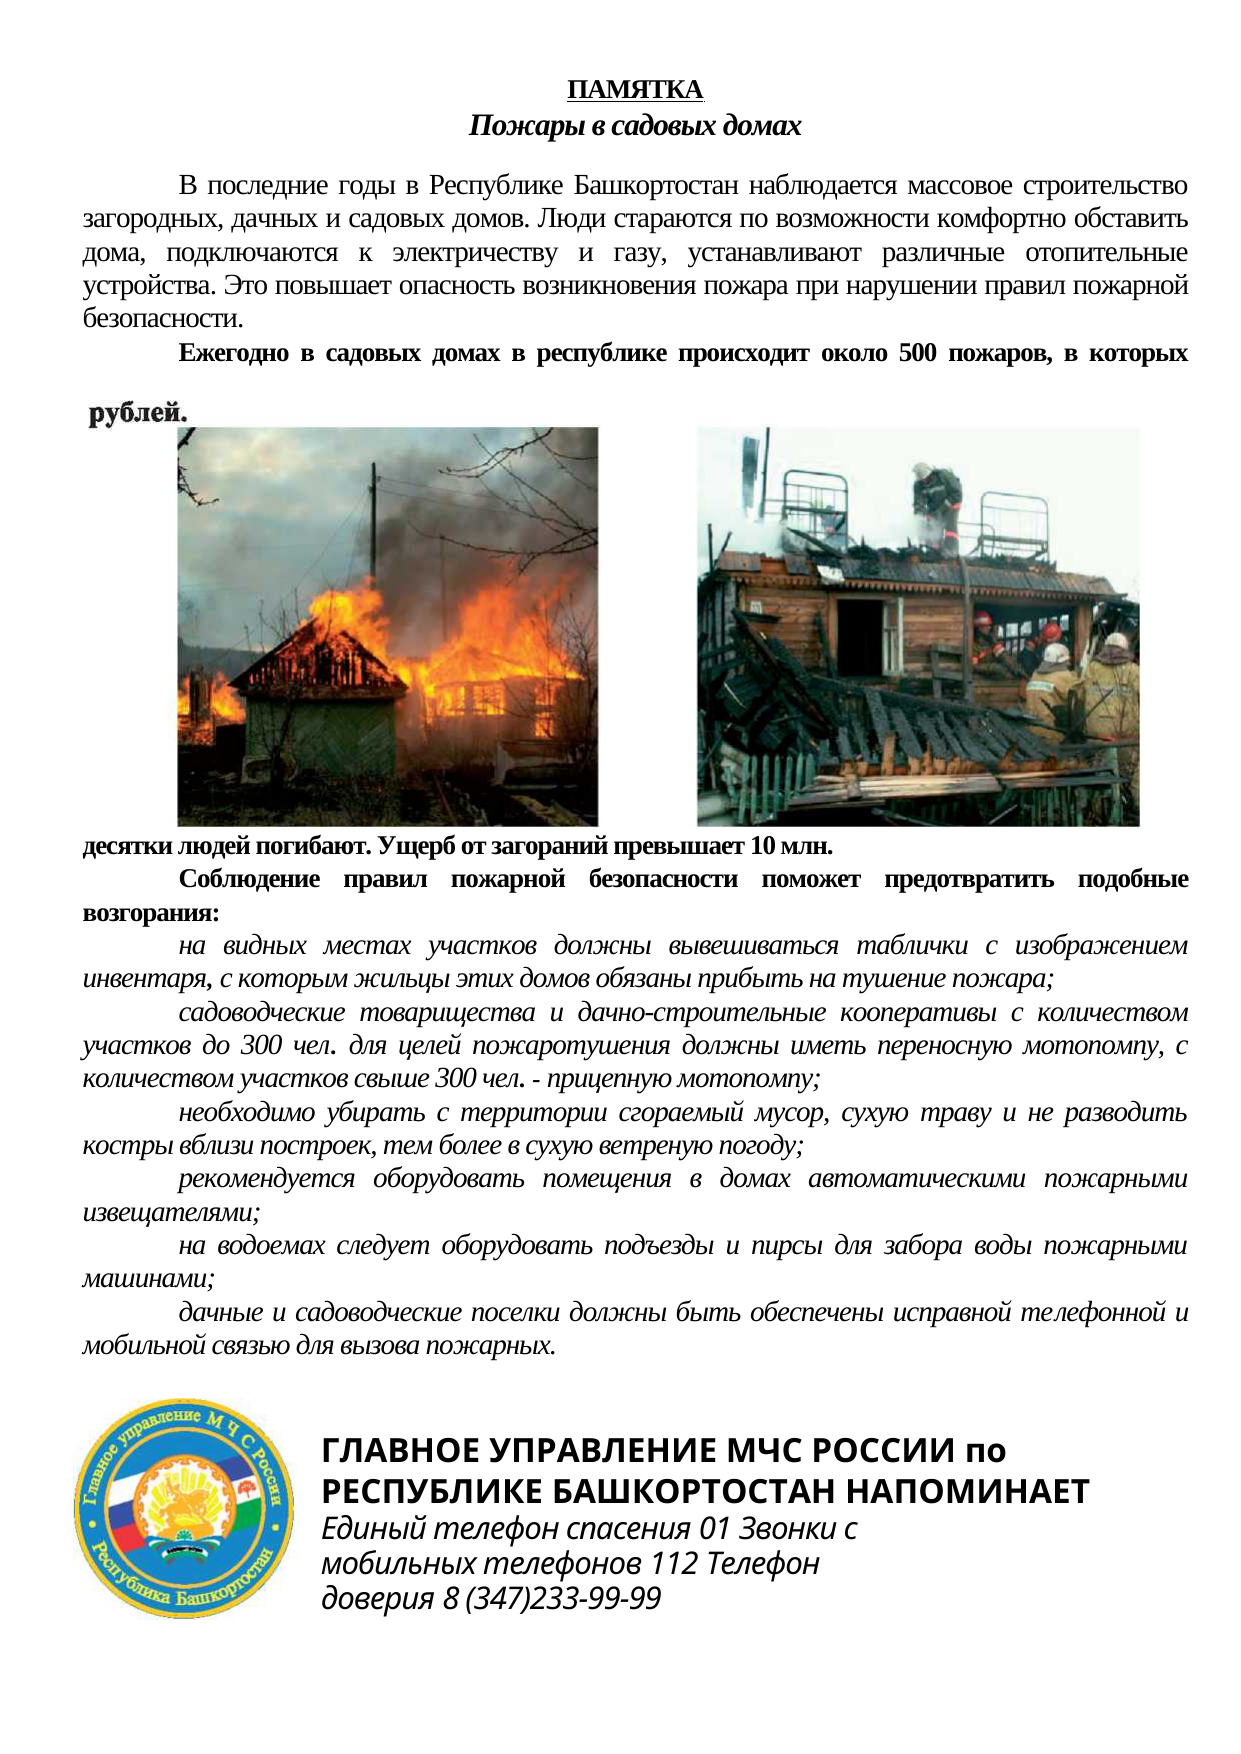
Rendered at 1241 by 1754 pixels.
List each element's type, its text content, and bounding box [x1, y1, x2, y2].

text необходимо убирать с территории сгораемый мусор, сухую траву и не разводить костры вблизи построек, тем более в сухую ветреную погоду; [82, 1094, 1189, 1161]
text на видных местах участков должны вывешиваться таблички с изображением инвентаря, с которым жильцы этих домов обязаны прибыть на тушение пожара; [82, 928, 1189, 994]
text В последние годы в Республике Башкортостан наблюдается массовое строительство загородных, дачных и садовых домов. Люди стараются по возможности комфортно обставить дома, подключаются к электричеству и газу, устанавливают различные отопительные устройства. Это повышает опасность возникновения пожара при нарушении правил пожарной безопасности. [82, 168, 1189, 334]
text садоводческие товарищества и дачно-строительные кооперативы с количеством участков до 300 чел. для целей пожаротушения должны иметь переносную мотопомпу, с количеством участков свыше 300 чел. - прицепную мотопомпу; [82, 994, 1189, 1094]
text Единый телефон спасения 01 Звонки с мобильных телефонов 112 Телефон доверия 8 (347)233-99-99 [82, 1511, 860, 1617]
text на водоемах следует оборудовать подъезды и пирсы для забора воды пожарными машинами; [82, 1228, 1189, 1294]
text ГЛАВНОЕ УПРАВЛЕНИЕ МЧС РОССИИ по РЕСПУБЛИКЕ БАШКОРТОСТАН НАПОМИНАЕТ [82, 1430, 1189, 1511]
text дачные и садоводческие поселки должны быть обеспечены исправной телефонной и мобильной связью для вызова пожарных. [82, 1294, 1189, 1361]
text ПАМЯТКА [82, 77, 1189, 104]
text Пожары в садовых домах [82, 111, 1189, 142]
text Ежегодно в садовых домах в республике происходит около 500 пожаров, в которых десятки людей погибают. Ущерб от загораний превышает 10 млн. [82, 334, 1189, 861]
picture [73, 1398, 295, 1620]
text Соблюдение правил пожарной безопасности поможет предотвратить подобные возгорания: [82, 861, 1189, 928]
text рекомендуется оборудовать помещения в домах автоматическими пожарными извещателями; [82, 1161, 1189, 1228]
